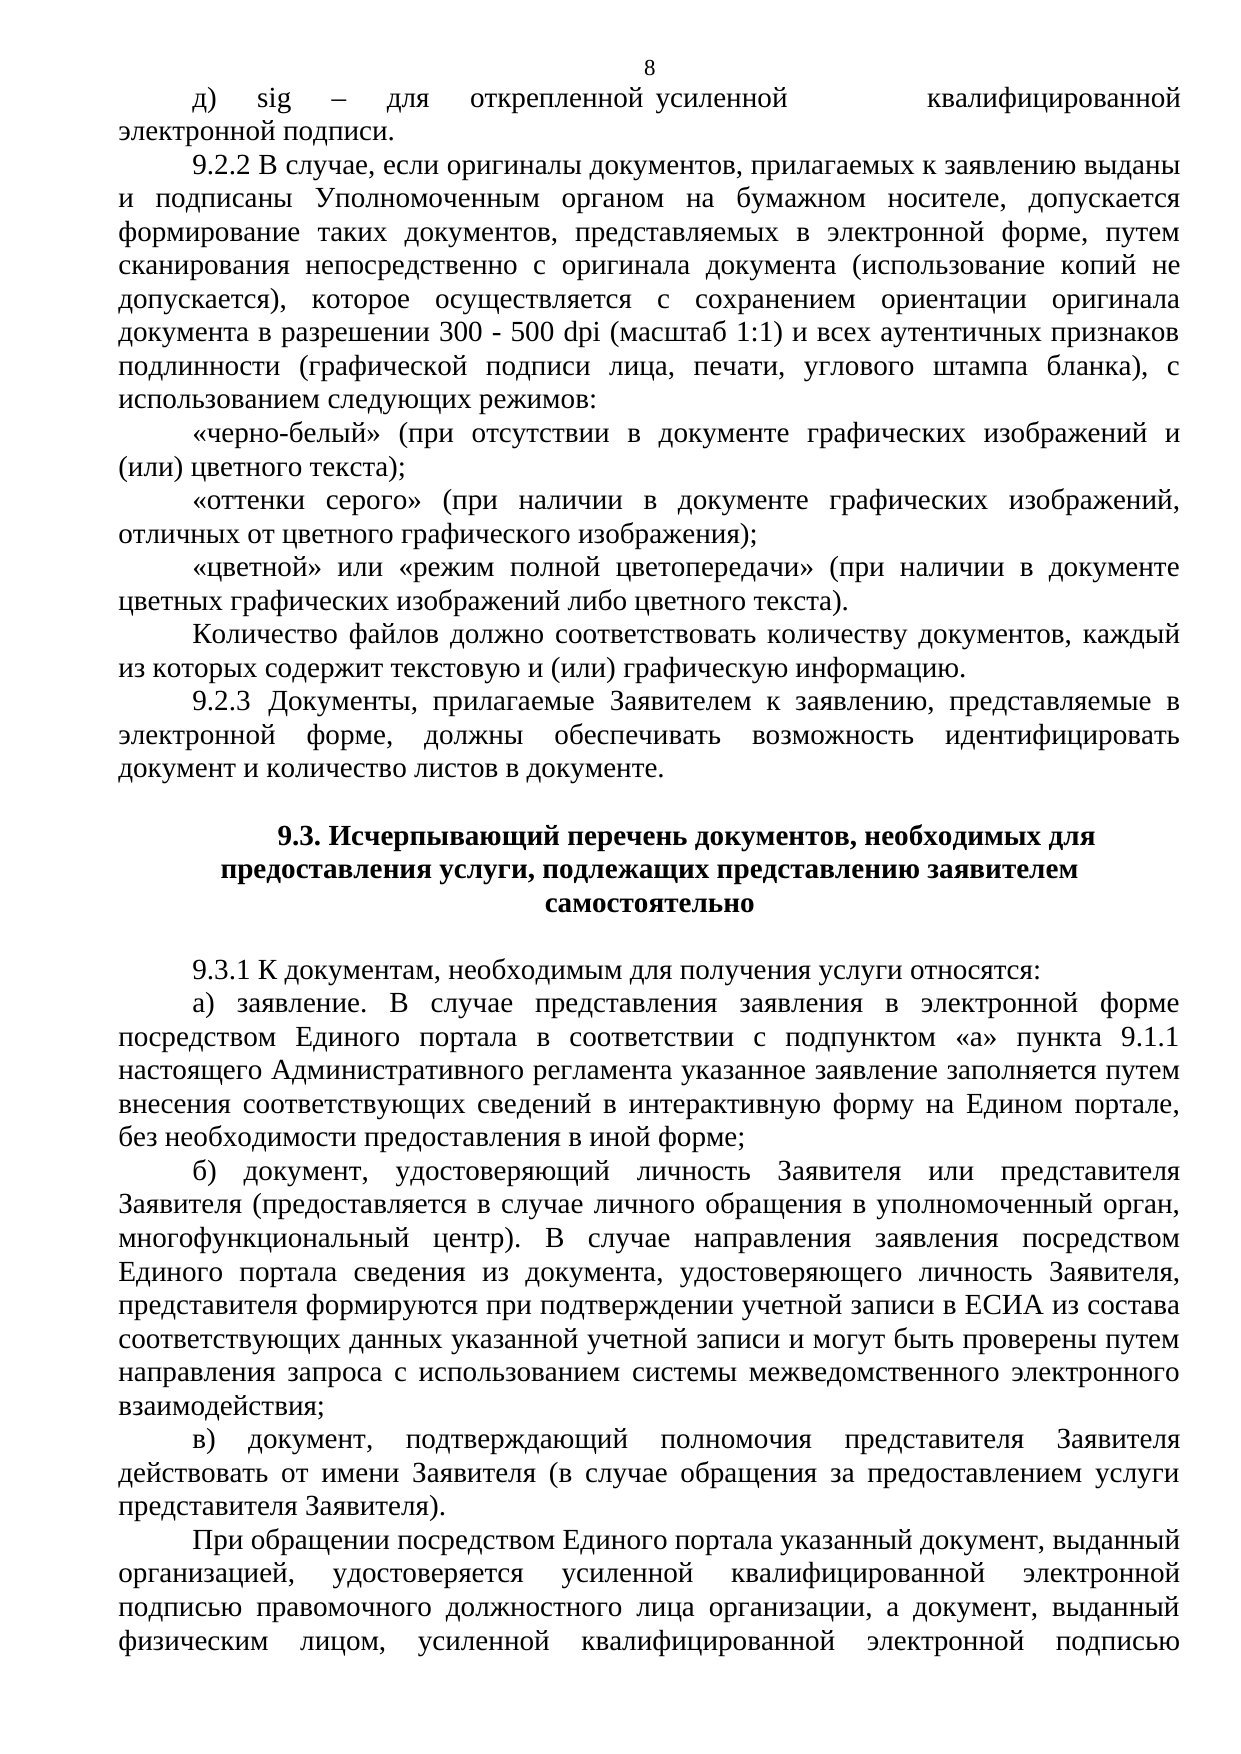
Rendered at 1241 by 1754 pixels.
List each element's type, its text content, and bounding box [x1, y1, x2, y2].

text «черно-белый» (при отсутствии в документе графических изображений и (или) цветного текста); [118, 415, 1181, 482]
text 9.3.1 К документам, необходимым для получения услуги относятся: [118, 952, 1181, 985]
text б) документ, удостоверяющий личность Заявителя или представителя Заявителя (предоставляется в случае личного обращения в уполномоченный орган, многофункциональный центр). В случае направления заявления посредством Единого портала сведения из документа, удостоверяющего личность Заявителя, представителя формируются при подтверждении учетной записи в ЕСИА из состава соответствующих данных указанной учетной записи и могут быть проверены путем направления запроса с использованием системы межведомственного электронного взаимодействия; [118, 1153, 1181, 1421]
text д) sig – для открепленной усиленной квалифицированной электронной подписи. [118, 80, 1181, 147]
text в) документ, подтверждающий полномочия представителя Заявителя действовать от имени Заявителя (в случае обращения за предоставлением услуги представителя Заявителя). [118, 1421, 1181, 1522]
text «оттенки серого» (при наличии в документе графических изображений, отличных от цветного графического изображения); [118, 482, 1181, 549]
text 9.3. Исчерпывающий перечень документов, необходимых для предоставления услуги, подлежащих представлению заявителем самостоятельно [118, 818, 1181, 918]
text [118, 1522, 1181, 1656]
text 9.2.2 В случае, если оригиналы документов, прилагаемых к заявлению выданы и подписаны Уполномоченным органом на бумажном носителе, допускается формирование таких документов, представляемых в электронной форме, путем сканирования непосредственно с оригинала документа (использование копий не допускается), которое осуществляется с сохранением ориентации оригинала документа в разрешении 300 - 500 dpi (масштаб 1:1) и всех аутентичных признаков подлинности (графической подписи лица, печати, углового штампа бланка), с использованием следующих режимов: [118, 147, 1181, 415]
text а) заявление. В случае представления заявления в электронной форме посредством Единого портала в соответствии с подпунктом «а» пункта 9.1.1 настоящего Административного регламента указанное заявление заполняется путем внесения соответствующих сведений в интерактивную форму на Едином портале, без необходимости предоставления в иной форме; [118, 985, 1181, 1153]
text 9.2.3 Документы, прилагаемые Заявителем к заявлению, представляемые в электронной форме, должны обеспечивать возможность идентифицировать документ и количество листов в документе. [118, 683, 1181, 784]
text Количество файлов должно соответствовать количеству документов, каждый из которых содержит текстовую и (или) графическую информацию. [118, 616, 1181, 683]
text «цветной» или «режим полной цветопередачи» (при наличии в документе цветных графических изображений либо цветного текста). [118, 549, 1181, 616]
